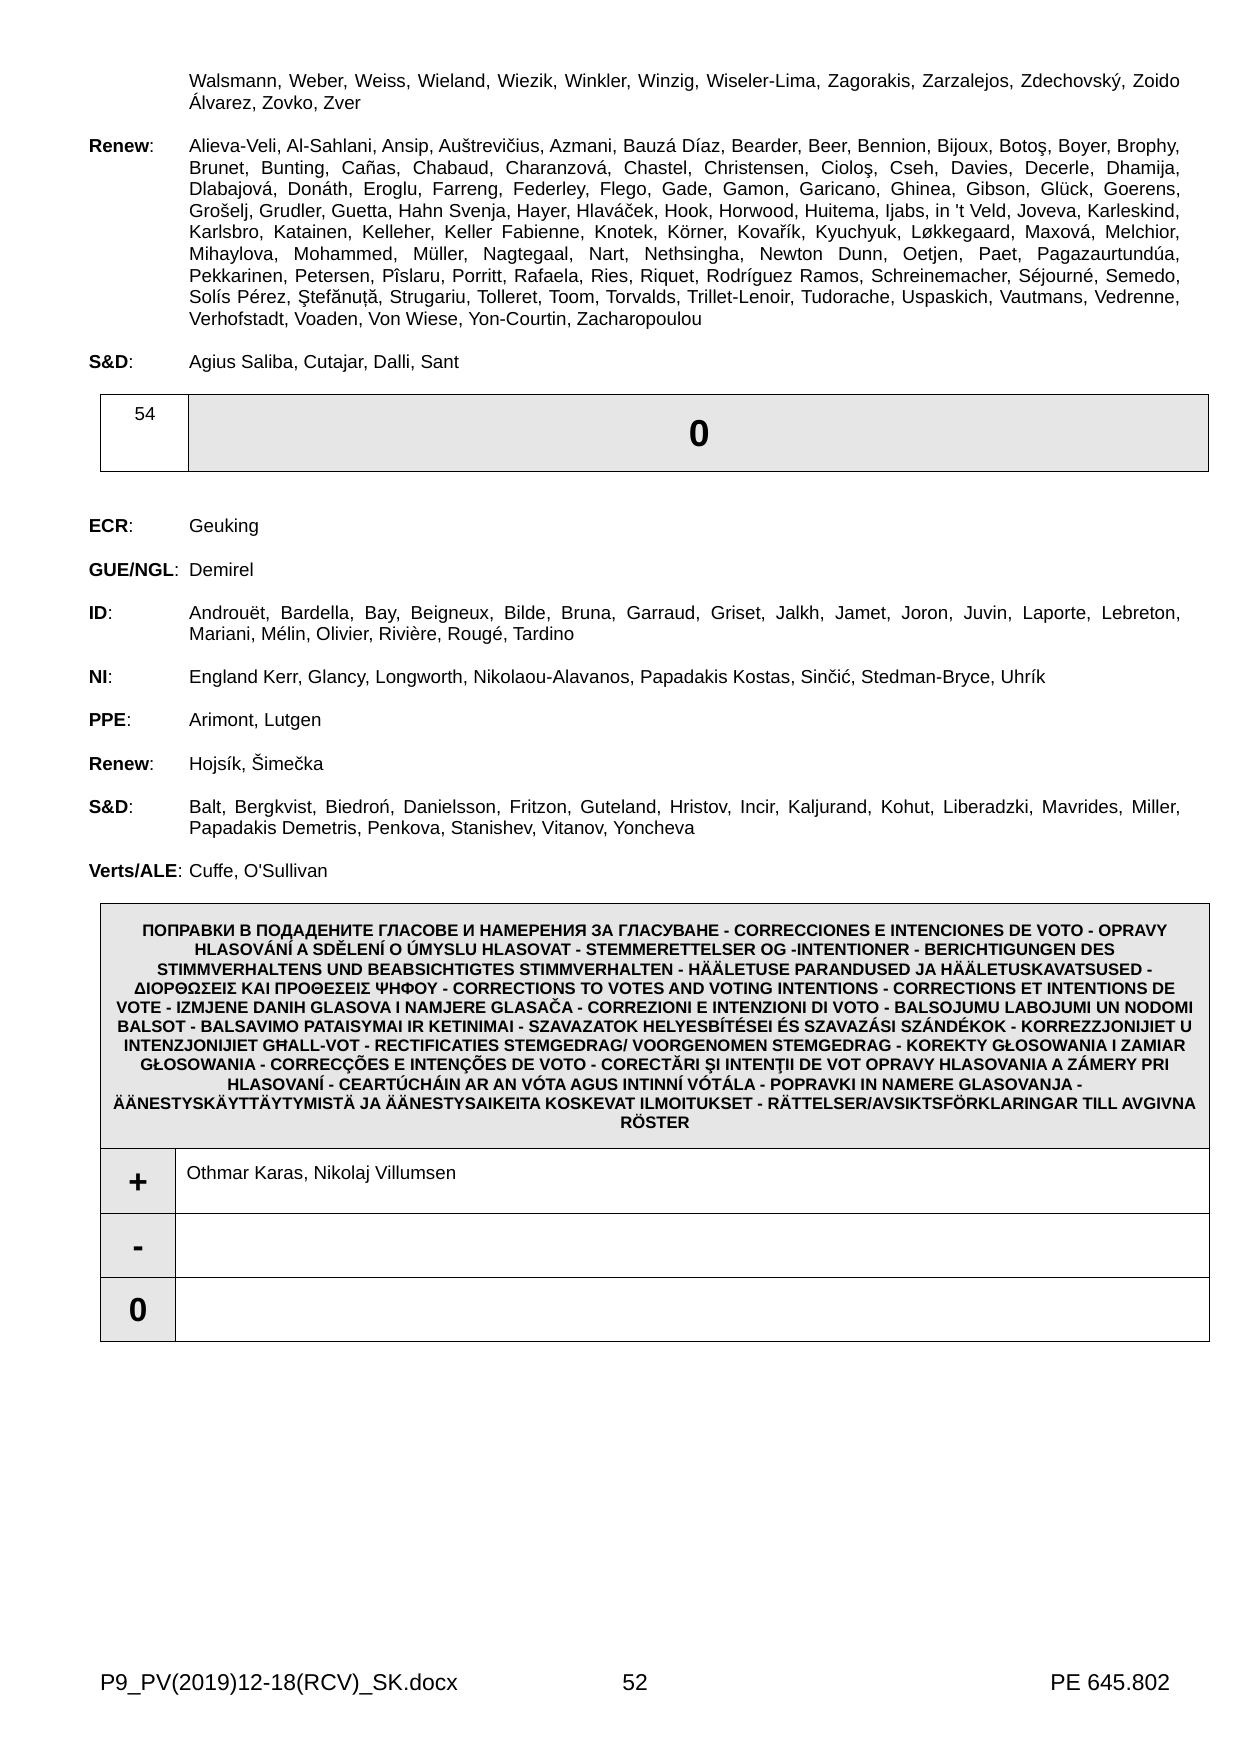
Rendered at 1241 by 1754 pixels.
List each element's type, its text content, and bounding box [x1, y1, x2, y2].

table_cell 0 [101, 1278, 175, 1341]
text GUE/NGL: Demirel [88, 558, 1181, 580]
table_header 0 [189, 395, 1208, 471]
table_cell - [101, 1214, 175, 1277]
text ID: Androuët, Bardella, Bay, Beigneux, Bilde, Bruna, Garraud, Griset, Jalkh, Jamet, Joron, Juvin, Laporte, Lebreton, Mariani, Mélin, Olivier, Rivière, Rougé, Tardino [88, 601, 1181, 644]
text Verts/ALE: Cuffe, O'Sullivan [88, 860, 1181, 882]
text ECR: Geuking [88, 515, 1181, 537]
text PPE: Arimont, Lutgen [88, 709, 1181, 731]
text S&D: Agius Saliba, Cutajar, Dalli, Sant [88, 351, 1181, 372]
text Renew: Hojsík, Šimečka [88, 752, 1181, 774]
table_header ПОПРАВКИ В ПОДАДЕНИТЕ ГЛАСОВЕ И НАМЕРЕНИЯ ЗА ГЛАСУВАНЕ - CORRECCIONES E INTENCIONES DE VOTO - OPRAVY HLASOVÁNÍ A SDĚLENÍ O ÚMYSLU HLASOVAT - STEMMERETTELSER OG -INTENTIONER - BERICHTIGUNGEN DES STIMMVERHALTENS UND BEABSICHTIGTES STIMMVERHALTEN - HÄÄLETUSE PARANDUSED JA HÄÄLETUSKAVATSUSED - ΔΙΟΡΘΩΣΕΙΣ ΚΑΙ ΠΡΟΘΕΣΕΙΣ ΨΗΦΟΥ - CORRECTIONS TO VOTES AND VOTING INTENTIONS - CORRECTIONS ET INTENTIONS DE VOTE - IZMJENE DANIH GLASOVA I NAMJERE GLASAČA - CORREZIONI E INTENZIONI DI VOTO - BALSOJUMU LABOJUMI UN NODOMI BALSOT - BALSAVIMO PATAISYMAI IR KETINIMAI - SZAVAZATOK HELYESBÍTÉSEI ÉS SZAVAZÁSI SZÁNDÉKOK - KORREZZJONIJIET U INTENZJONIJIET GĦALL-VOT - RECTIFICATIES STEMGEDRAG/ VOORGENOMEN STEMGEDRAG - KOREKTY GŁOSOWANIA I ZAMIAR GŁOSOWANIA - CORRECÇÕES E INTENÇÕES DE VOTO - CORECTĂRI ŞI INTENŢII DE VOT OPRAVY HLASOVANIA A ZÁMERY PRI HLASOVANÍ - CEARTÚCHÁIN AR AN VÓTA AGUS INTINNÍ VÓTÁLA - POPRAVKI IN NAMERE GLASOVANJA - ÄÄNESTYSKÄYTTÄYTYMISTÄ JA ÄÄNESTYSAIKEITA KOSKEVAT ILMOITUKSET - RÄTTELSER/AVSIKTSFÖRKLARINGAR TILL AVGIVNA RÖSTER [101, 904, 1209, 1148]
table_cell + [101, 1149, 175, 1213]
text Renew: Alieva-Veli, Al-Sahlani, Ansip, Auštrevičius, Azmani, Bauzá Díaz, Bearder, Beer, Bennion, Bijoux, Botoş, Boyer, Brophy, Brunet, Bunting, Cañas, Chabaud, Charanzová, Chastel, Christensen, Cioloş, Cseh, Davies, Decerle, Dhamija, Dlabajová, Donáth, Eroglu, Farreng, Federley, Flego, Gade, Gamon, Garicano, Ghinea, Gibson, Glück, Goerens, Grošelj, Grudler, Guetta, Hahn Svenja, Hayer, Hlaváček, Hook, Horwood, Huitema, Ijabs, in 't Veld, Joveva, Karleskind, Karlsbro, Katainen, Kelleher, Keller Fabienne, Knotek, Körner, Kovařík, Kyuchyuk, Løkkegaard, Maxová, Melchior, Mihaylova, Mohammed, Müller, Nagtegaal, Nart, Nethsingha, Newton Dunn, Oetjen, Paet, Pagazaurtundúa, Pekkarinen, Petersen, Pîslaru, Porritt, Rafaela, Ries, Riquet, Rodríguez Ramos, Schreinemacher, Séjourné, Semedo, Solís Pérez, Ştefănuță, Strugariu, Tolleret, Toom, Torvalds, Trillet-Lenoir, Tudorache, Uspaskich, Vautmans, Vedrenne, Verhofstadt, Voaden, Von Wiese, Yon-Courtin, Zacharopoulou [88, 135, 1181, 329]
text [88, 70, 1181, 113]
table_cell Othmar Karas, Nikolaj Villumsen [176, 1149, 1209, 1213]
text NI: England Kerr, Glancy, Longworth, Nikolaou-Alavanos, Papadakis Kostas, Sinčić, Stedman-Bryce, Uhrík [88, 666, 1181, 688]
table_cell [176, 1214, 1209, 1277]
text S&D: Balt, Bergkvist, Biedroń, Danielsson, Fritzon, Guteland, Hristov, Incir, Kaljurand, Kohut, Liberadzki, Mavrides, Miller, Papadakis Demetris, Penkova, Stanishev, Vitanov, Yoncheva [88, 796, 1181, 839]
table_cell [176, 1278, 1209, 1341]
table_header 54 [101, 395, 188, 471]
